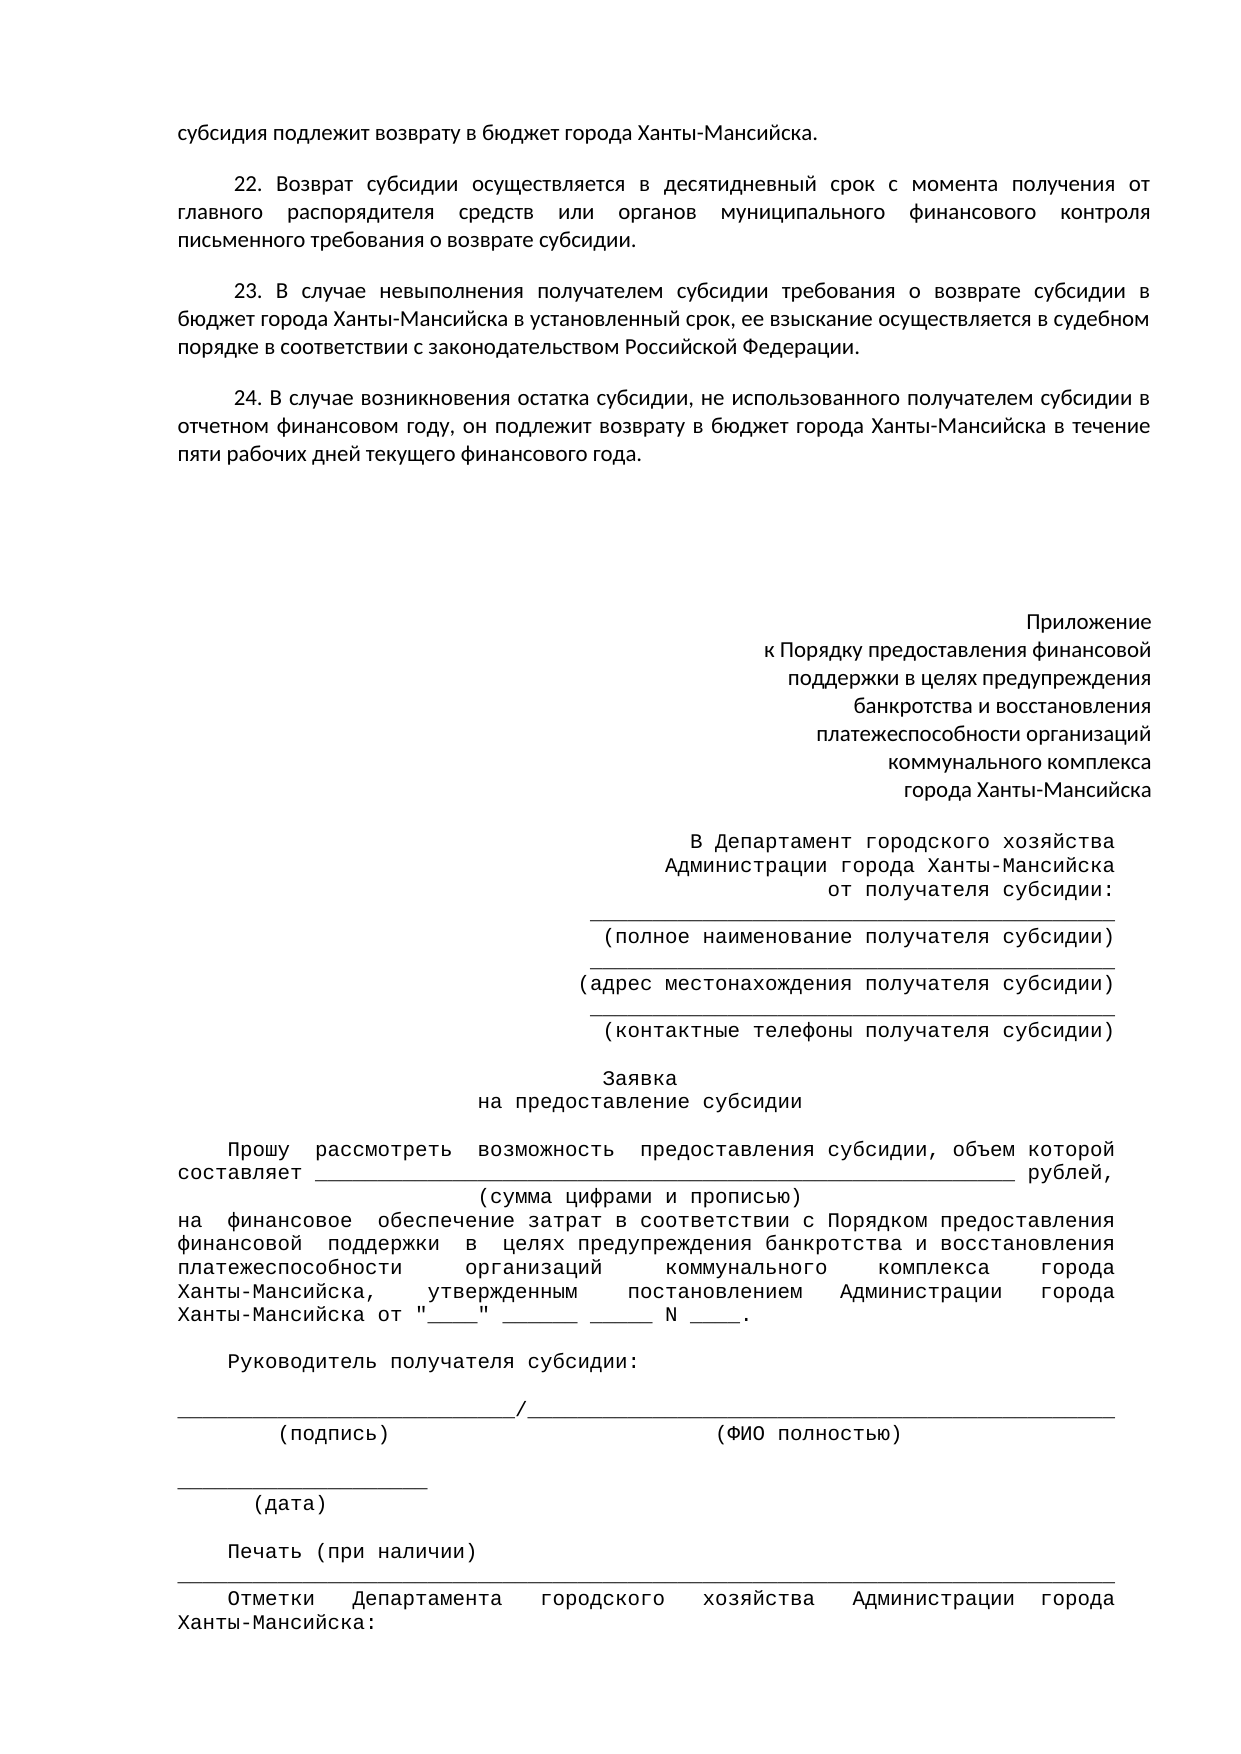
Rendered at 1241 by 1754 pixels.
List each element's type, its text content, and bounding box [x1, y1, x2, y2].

text платежеспособности организаций [177, 719, 1152, 747]
text Ханты-Мансийска, утвержденным постановлением Администрации города [177, 1281, 1152, 1304]
text 22. Возврат субсидии осуществляется в десятидневный срок с момента получения от главного распорядителя средств или органов муниципального финансового контроля письменного требования о возврате субсидии. [177, 169, 1152, 253]
text (дата) [177, 1493, 1152, 1517]
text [177, 118, 1152, 146]
text ___________________________________________________________________________ [177, 1564, 1152, 1588]
text на предоставление субсидии [177, 1091, 1152, 1115]
text (подпись) (ФИО полностью) [177, 1422, 1152, 1446]
text 24. В случае возникновения остатка субсидии, не использованного получателем субсидии в отчетном финансовом году, он подлежит возврату в бюджет города Ханты-Мансийска в течение пяти рабочих дней текущего финансового года. [177, 383, 1152, 467]
text (адрес местонахождения получателя субсидии) [177, 973, 1152, 997]
text на финансовое обеспечение затрат в соответствии с Порядком предоставления [177, 1210, 1152, 1233]
text __________________________________________ [177, 902, 1152, 926]
text ____________________ [177, 1470, 1152, 1493]
text Приложение [177, 607, 1152, 635]
text __________________________________________ [177, 949, 1152, 973]
text (сумма цифрами и прописью) [177, 1186, 1152, 1210]
text 23. В случае невыполнения получателем субсидии требования о возврате субсидии в бюджет города Ханты-Мансийска в установленный срок, ее взыскание осуществляется в судебном порядке в соответствии с законодательством Российской Федерации. [177, 276, 1152, 360]
text города Ханты-Мансийска [177, 775, 1152, 803]
text (полное наименование получателя субсидии) [177, 926, 1152, 949]
text банкротства и восстановления [177, 691, 1152, 719]
text Администрации города Ханты-Мансийска [177, 855, 1152, 879]
text В Департамент городского хозяйства [177, 831, 1152, 855]
text Отметки Департамента городского хозяйства Администрации города [177, 1588, 1152, 1612]
text от получателя субсидии: [177, 879, 1152, 902]
text Руководитель получателя субсидии: [177, 1352, 1152, 1375]
text к Порядку предоставления финансовой [177, 635, 1152, 663]
text Заявка [177, 1068, 1152, 1091]
text (контактные телефоны получателя субсидии) [177, 1021, 1152, 1044]
text составляет ________________________________________________________ рублей, [177, 1162, 1152, 1186]
text коммунального комплекса [177, 747, 1152, 775]
text Печать (при наличии) [177, 1541, 1152, 1564]
text __________________________________________ [177, 997, 1152, 1021]
text Ханты-Мансийска от "____" ______ _____ N ____. [177, 1304, 1152, 1328]
text Ханты-Мансийска: [177, 1612, 1152, 1635]
text финансовой поддержки в целях предупреждения банкротства и восстановления [177, 1233, 1152, 1257]
text Прошу рассмотреть возможность предоставления субсидии, объем которой [177, 1139, 1152, 1162]
text ___________________________/_______________________________________________ [177, 1399, 1152, 1422]
text платежеспособности организаций коммунального комплекса города [177, 1257, 1152, 1281]
text поддержки в целях предупреждения [177, 663, 1152, 691]
